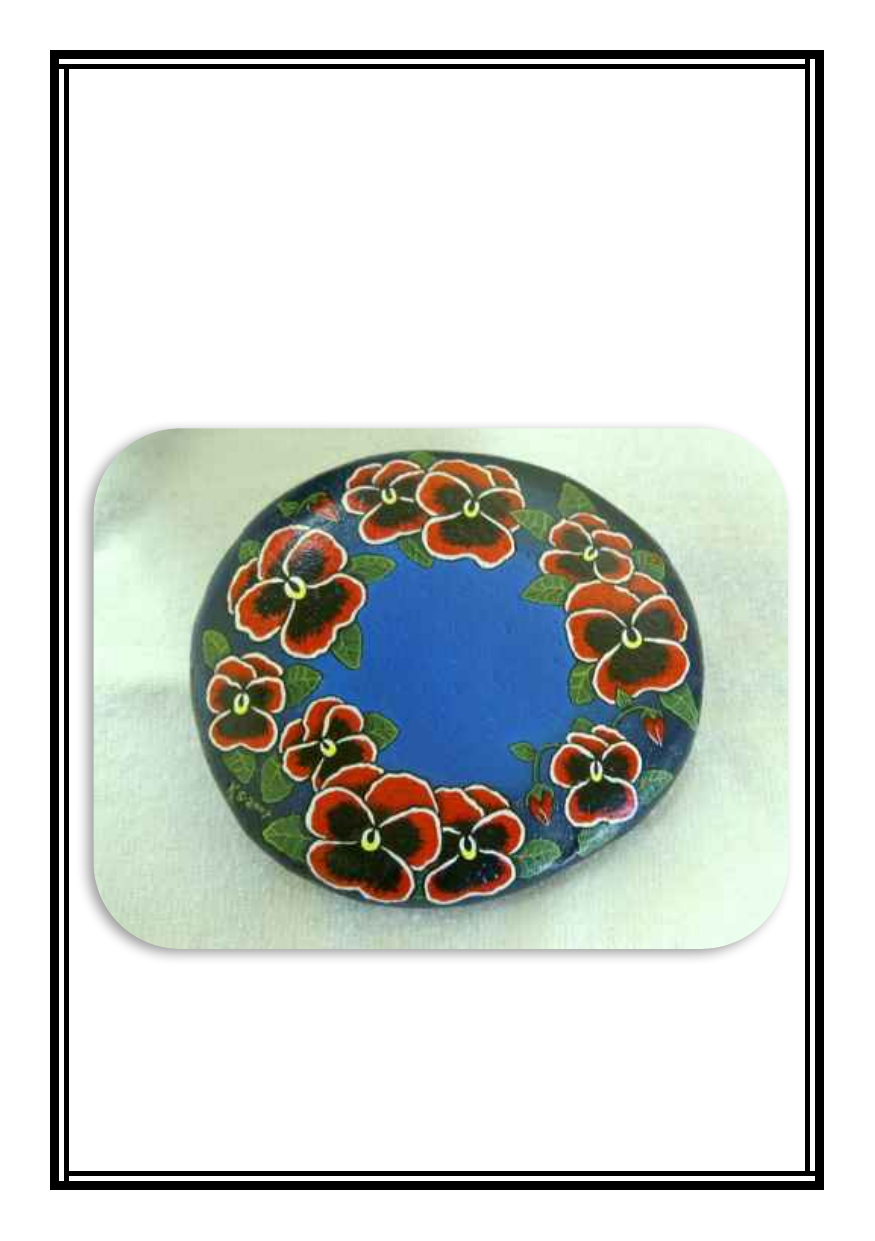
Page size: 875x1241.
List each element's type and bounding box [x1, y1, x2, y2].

picture [93, 428, 789, 949]
